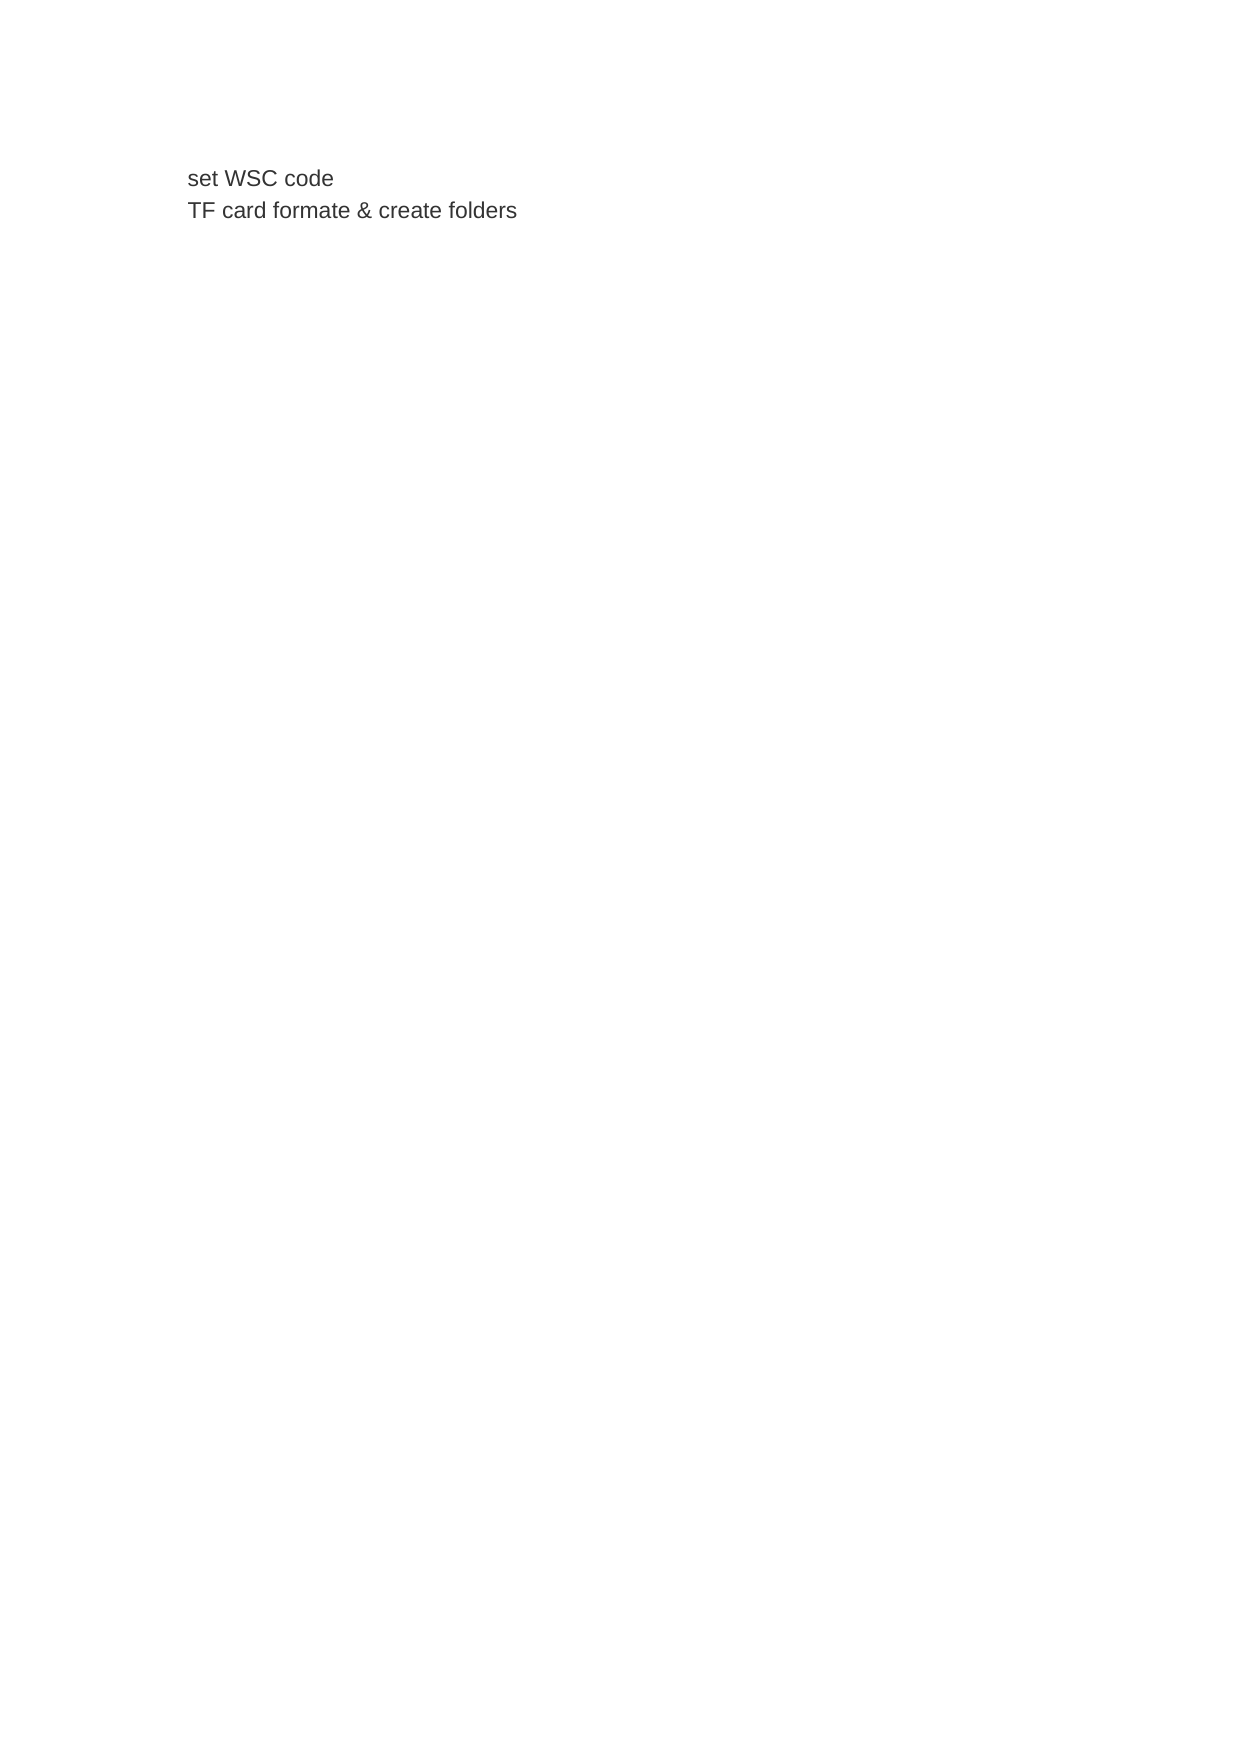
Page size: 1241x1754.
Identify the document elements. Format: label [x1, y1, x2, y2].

text [187, 162, 1053, 227]
